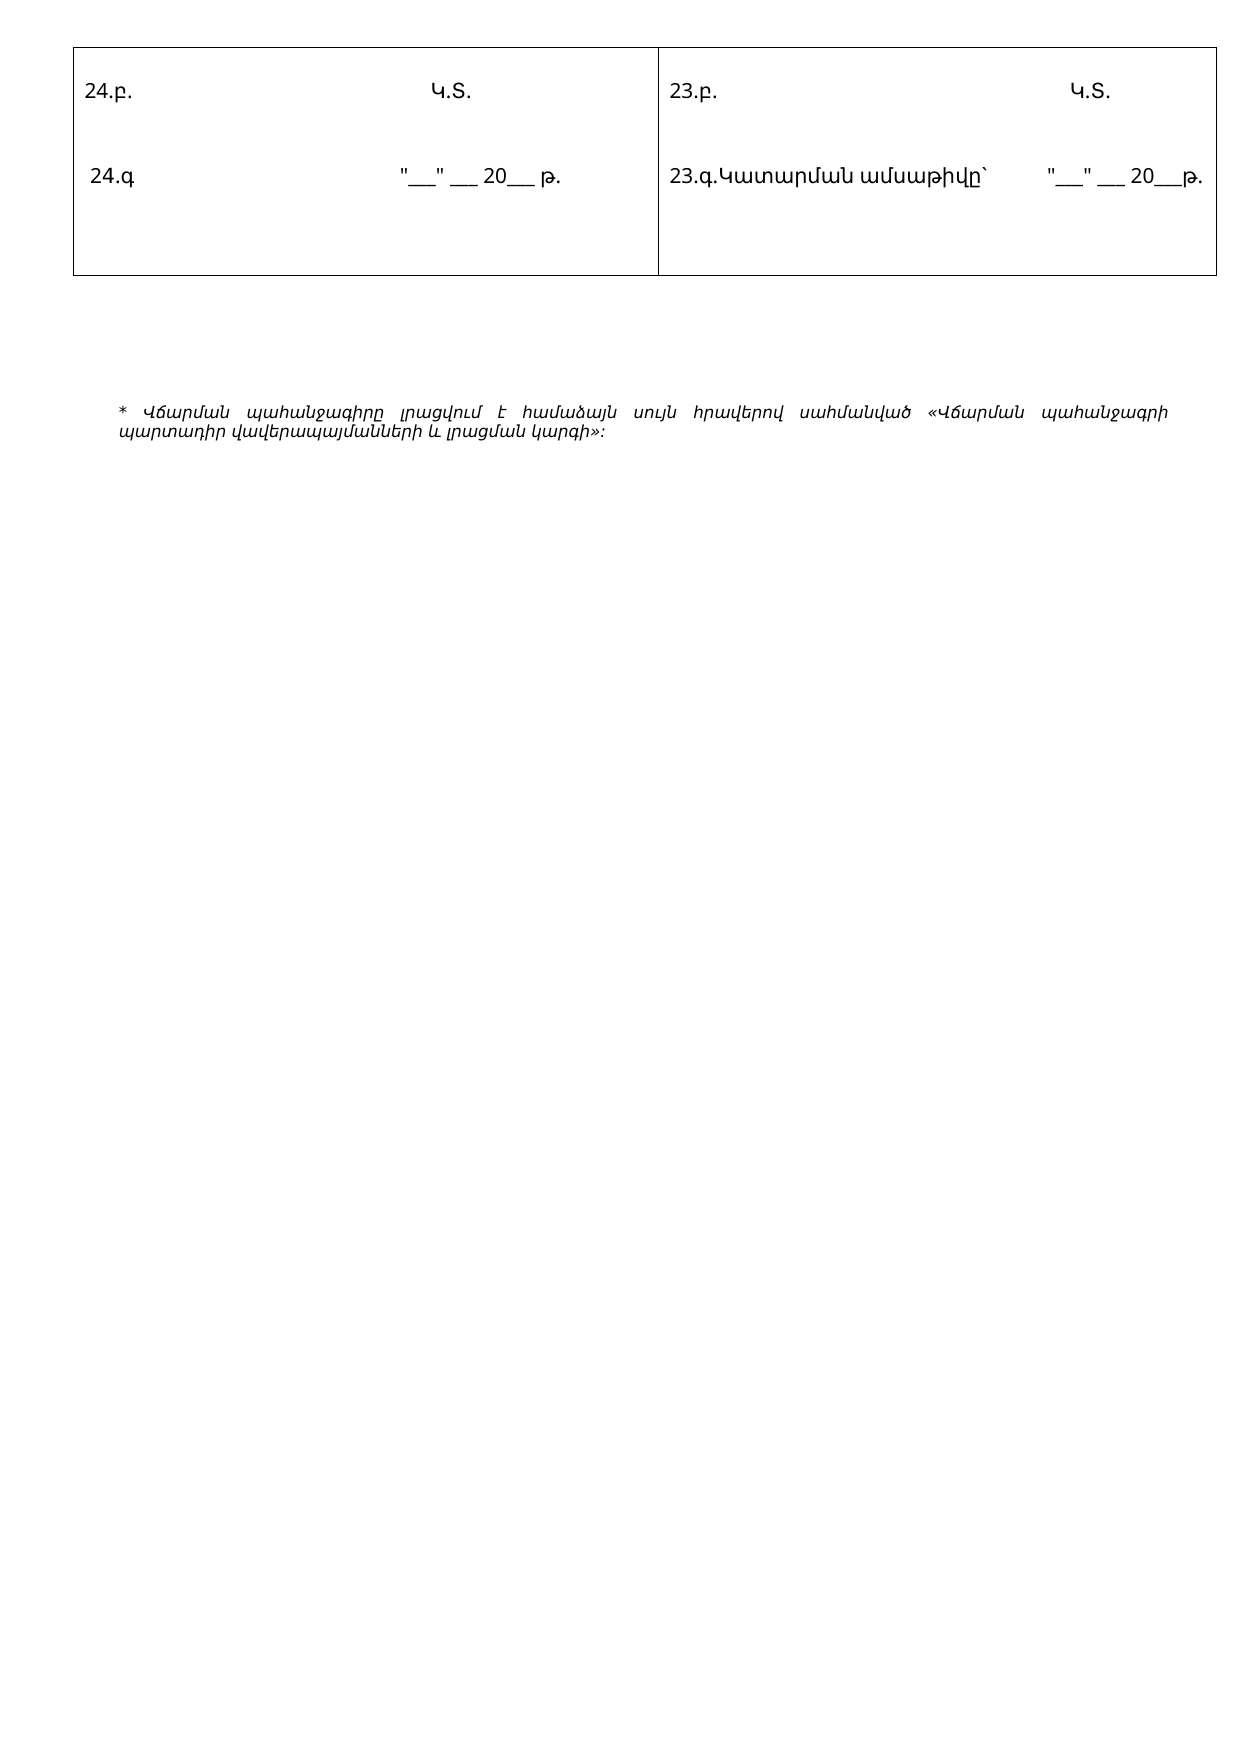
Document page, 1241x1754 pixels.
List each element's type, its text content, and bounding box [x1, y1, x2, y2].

table_cell 23.բ. Կ.Տ. 23.գ.Կատարման ամսաթիվը` "___" ___ 20___թ. [659, 48, 1216, 275]
table_cell 24.բ. Կ.Տ. 24.գ "___" ___ 20___ թ. [74, 48, 658, 275]
text * Վճարման պահանջագիրը լրացվում է համաձայն սույն հրավերով սահմանված «Վճարման պահանջագրի պարտադիր վավերապայմանների և լրացման կարգի»: [118, 402, 1171, 441]
